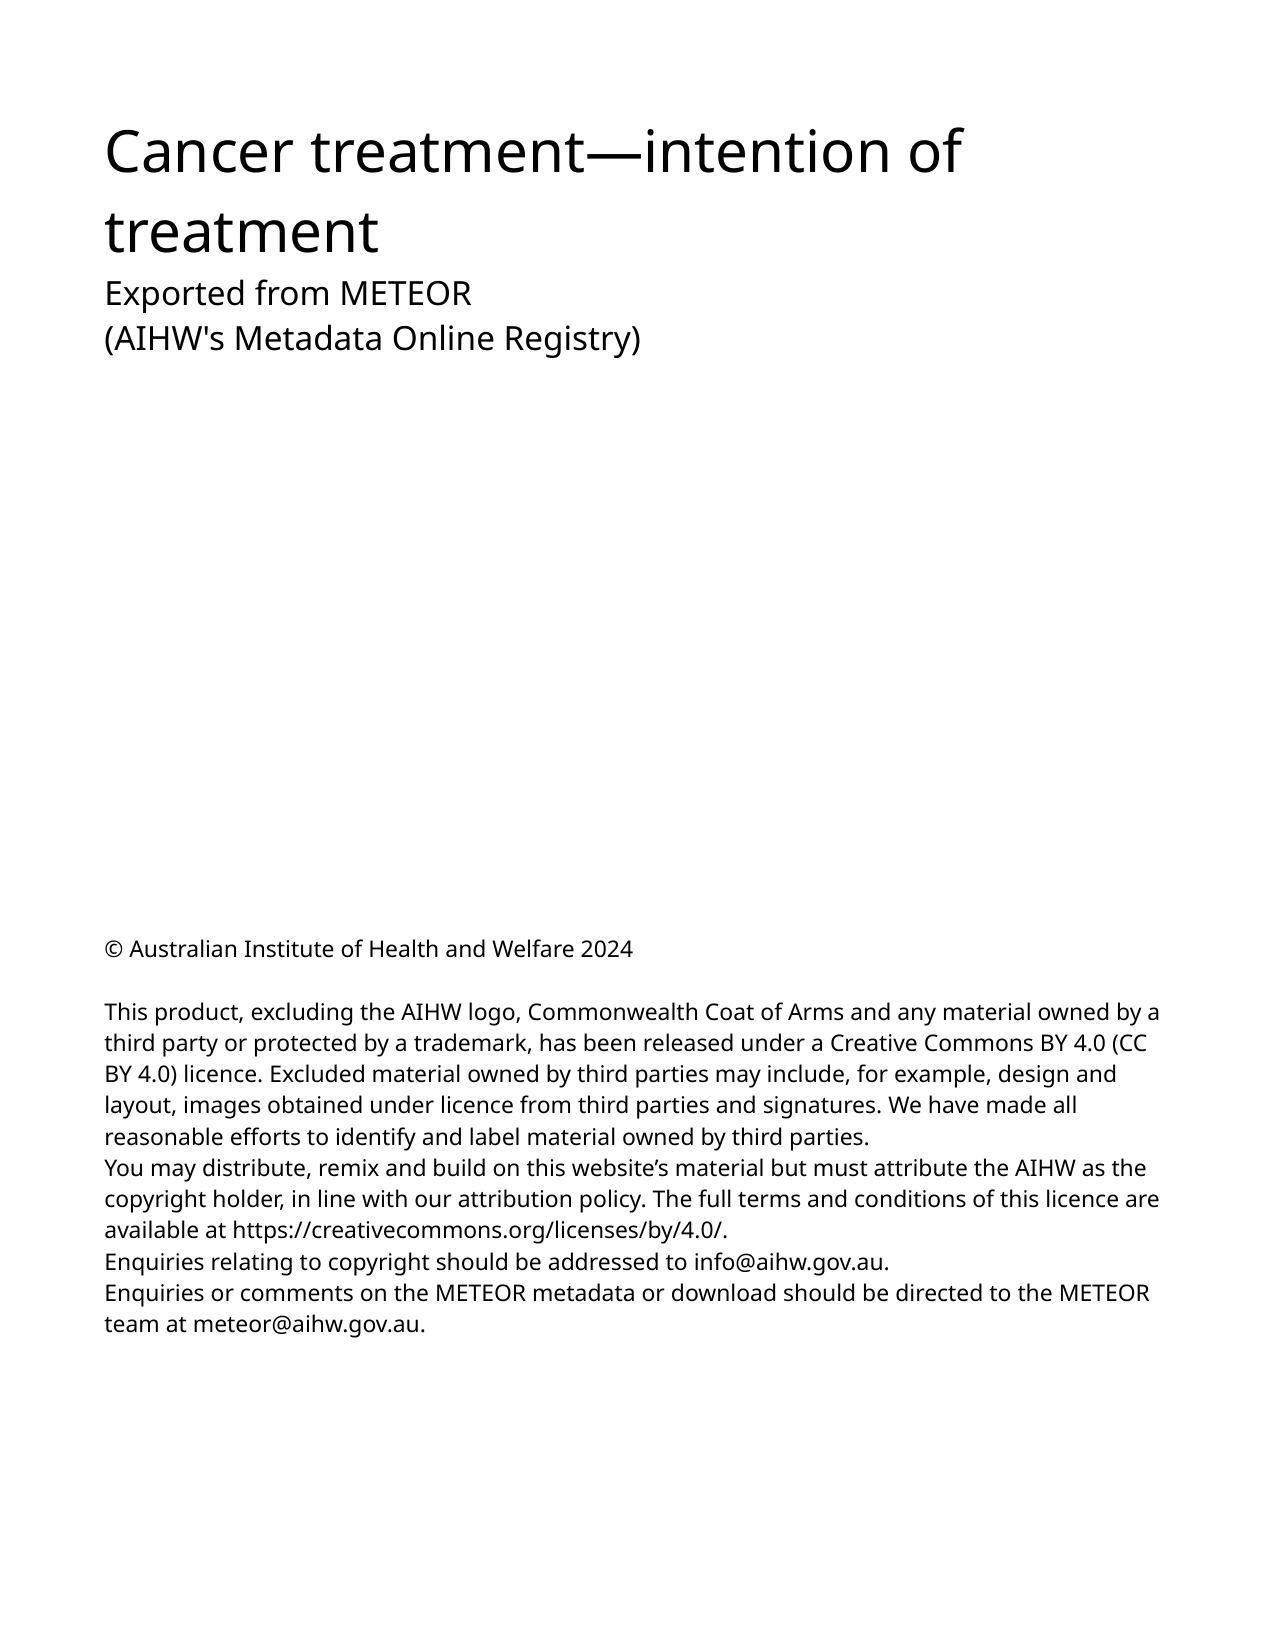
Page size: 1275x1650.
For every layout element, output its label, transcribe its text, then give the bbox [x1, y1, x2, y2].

subtitle Exported from METEOR [104, 269, 1171, 315]
text Enquiries relating to copyright should be addressed to info@aihw.gov.au. [104, 1246, 1171, 1277]
text This product, excluding the AIHW logo, Commonwealth Coat of Arms and any material owned by a third party or protected by a trademark, has been released under a Creative Commons BY 4.0 (CC BY 4.0) licence. Excluded material owned by third parties may include, for example, design and layout, images obtained under licence from third parties and signatures. We have made all reasonable efforts to identify and label material owned by third parties. [104, 996, 1171, 1152]
text Enquiries or comments on the METEOR metadata or download should be directed to the METEOR team at meteor@aihw.gov.au. [104, 1277, 1171, 1339]
text © Australian Institute of Health and Welfare 2024 [104, 933, 1171, 964]
text You may distribute, remix and build on this website’s material but must attribute the AIHW as the copyright holder, in line with our attribution policy. The full terms and conditions of this licence are available at https://creativecommons.org/licenses/by/4.0/. [104, 1152, 1171, 1246]
subtitle (AIHW's Metadata Online Registry) [104, 315, 1171, 360]
title Cancer treatment—intention of treatment [104, 110, 1171, 269]
